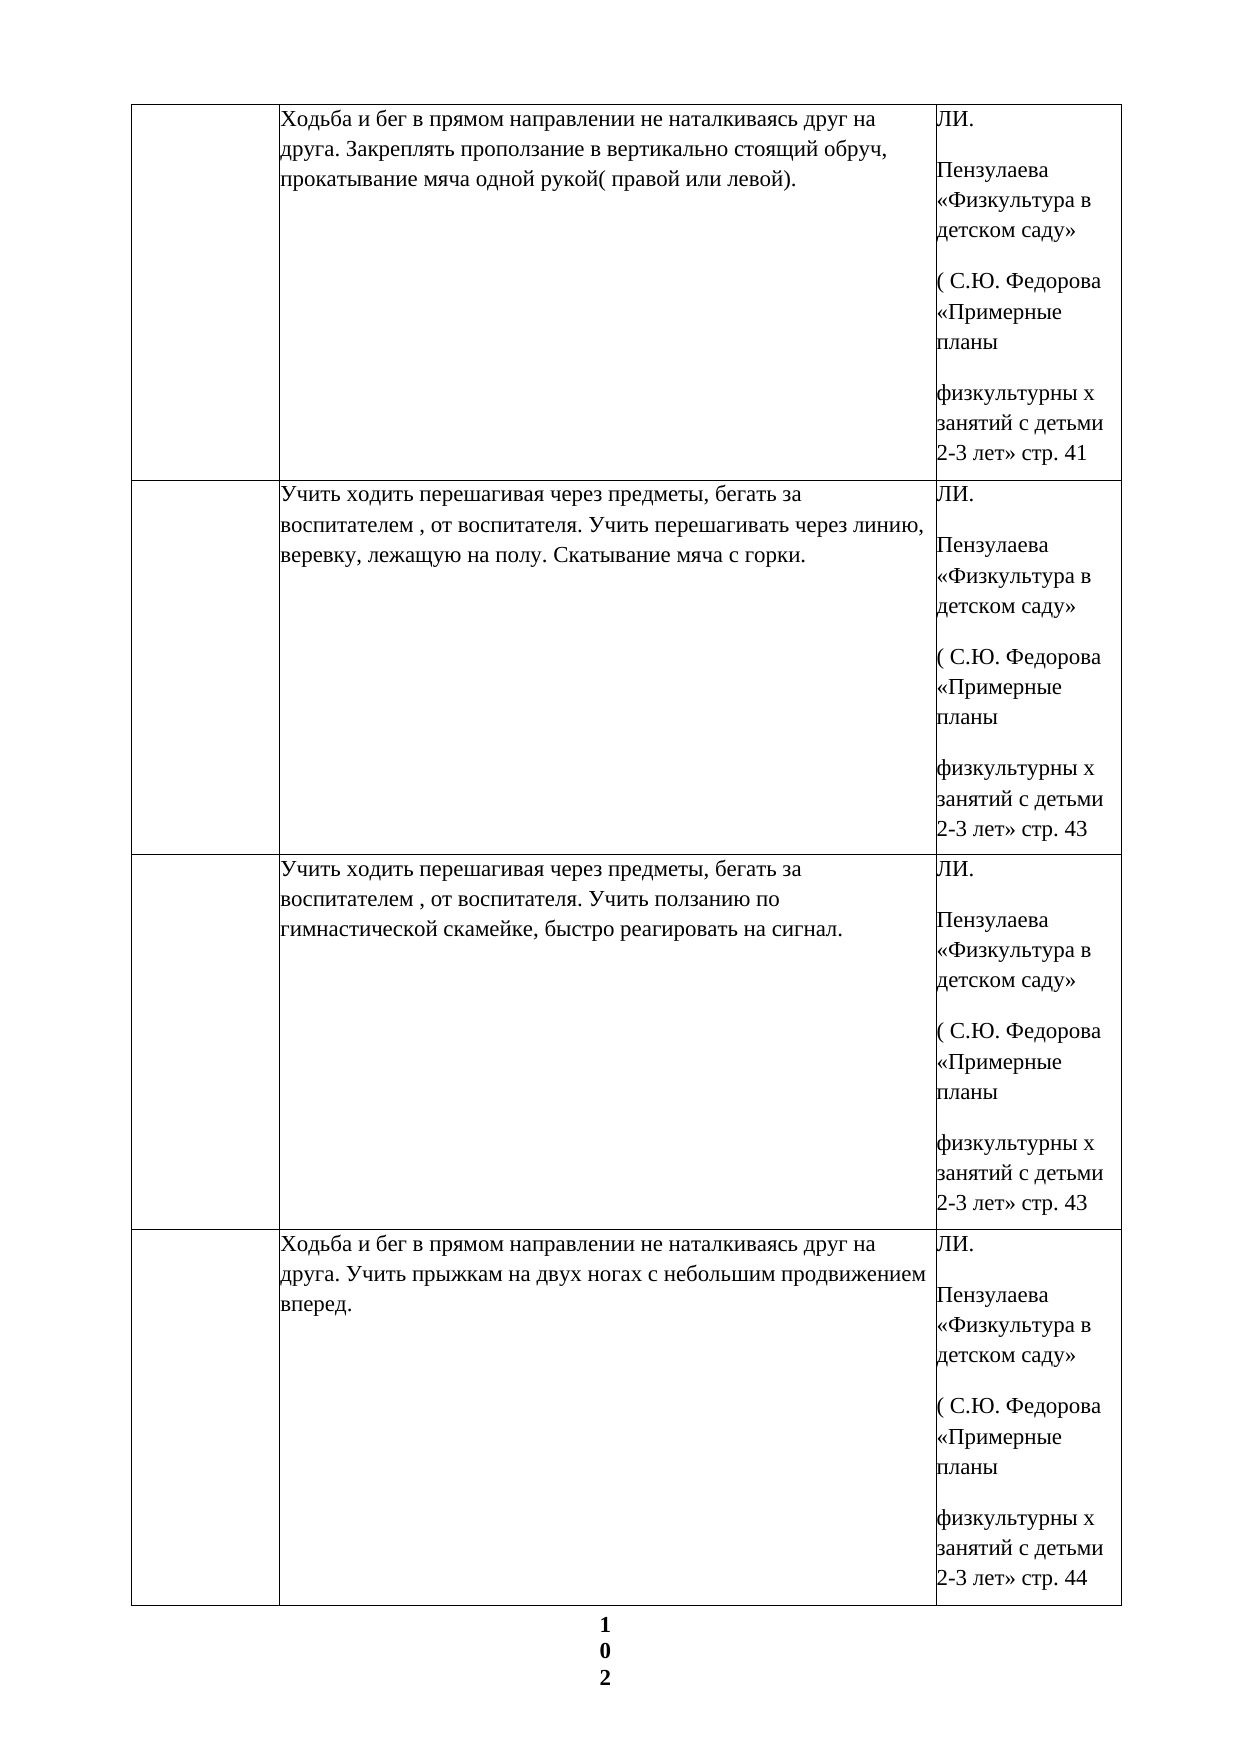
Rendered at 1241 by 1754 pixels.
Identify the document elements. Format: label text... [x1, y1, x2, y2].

table_header Ходьба и бег в прямом направлении не наталкиваясь друг на друга. Закреплять проползание в вертикально стоящий обруч, прокатывание мяча одной рукой( правой или левой). [280, 105, 936, 479]
table_cell Учить ходить перешагивая через предметы, бегать за воспитателем , от воспитателя. Учить ползанию по гимнастической скамейке, быстро реагировать на сигнал. [280, 855, 936, 1229]
table_header ЛИ. Пензулаева «Физкультура в детском саду» ( С.Ю. Федорова «Примерные планы физкультурны х занятий с детьми 2-3 лет» стр. 41 [937, 105, 1121, 479]
table_cell ЛИ. Пензулаева «Физкультура в детском саду» ( С.Ю. Федорова «Примерные планы физкультурны х занятий с детьми 2-3 лет» стр. 43 [937, 855, 1121, 1229]
table_cell Учить ходить перешагивая через предметы, бегать за воспитателем , от воспитателя. Учить перешагивать через линию, веревку, лежащую на полу. Скатывание мяча с горки. [280, 481, 936, 854]
table_cell Ходьба и бег в прямом направлении не наталкиваясь друг на друга. Учить прыжкам на двух ногах с небольшим продвижением вперед. [280, 1230, 936, 1604]
table_cell [132, 855, 279, 1229]
table_header [132, 105, 279, 479]
table_cell [132, 481, 279, 854]
table_cell [132, 1230, 279, 1604]
table_cell ЛИ. Пензулаева «Физкультура в детском саду» ( С.Ю. Федорова «Примерные планы физкультурны х занятий с детьми 2-3 лет» стр. 43 [937, 481, 1121, 854]
table_cell ЛИ. Пензулаева «Физкультура в детском саду» ( С.Ю. Федорова «Примерные планы физкультурны х занятий с детьми 2-3 лет» стр. 44 [937, 1230, 1121, 1604]
